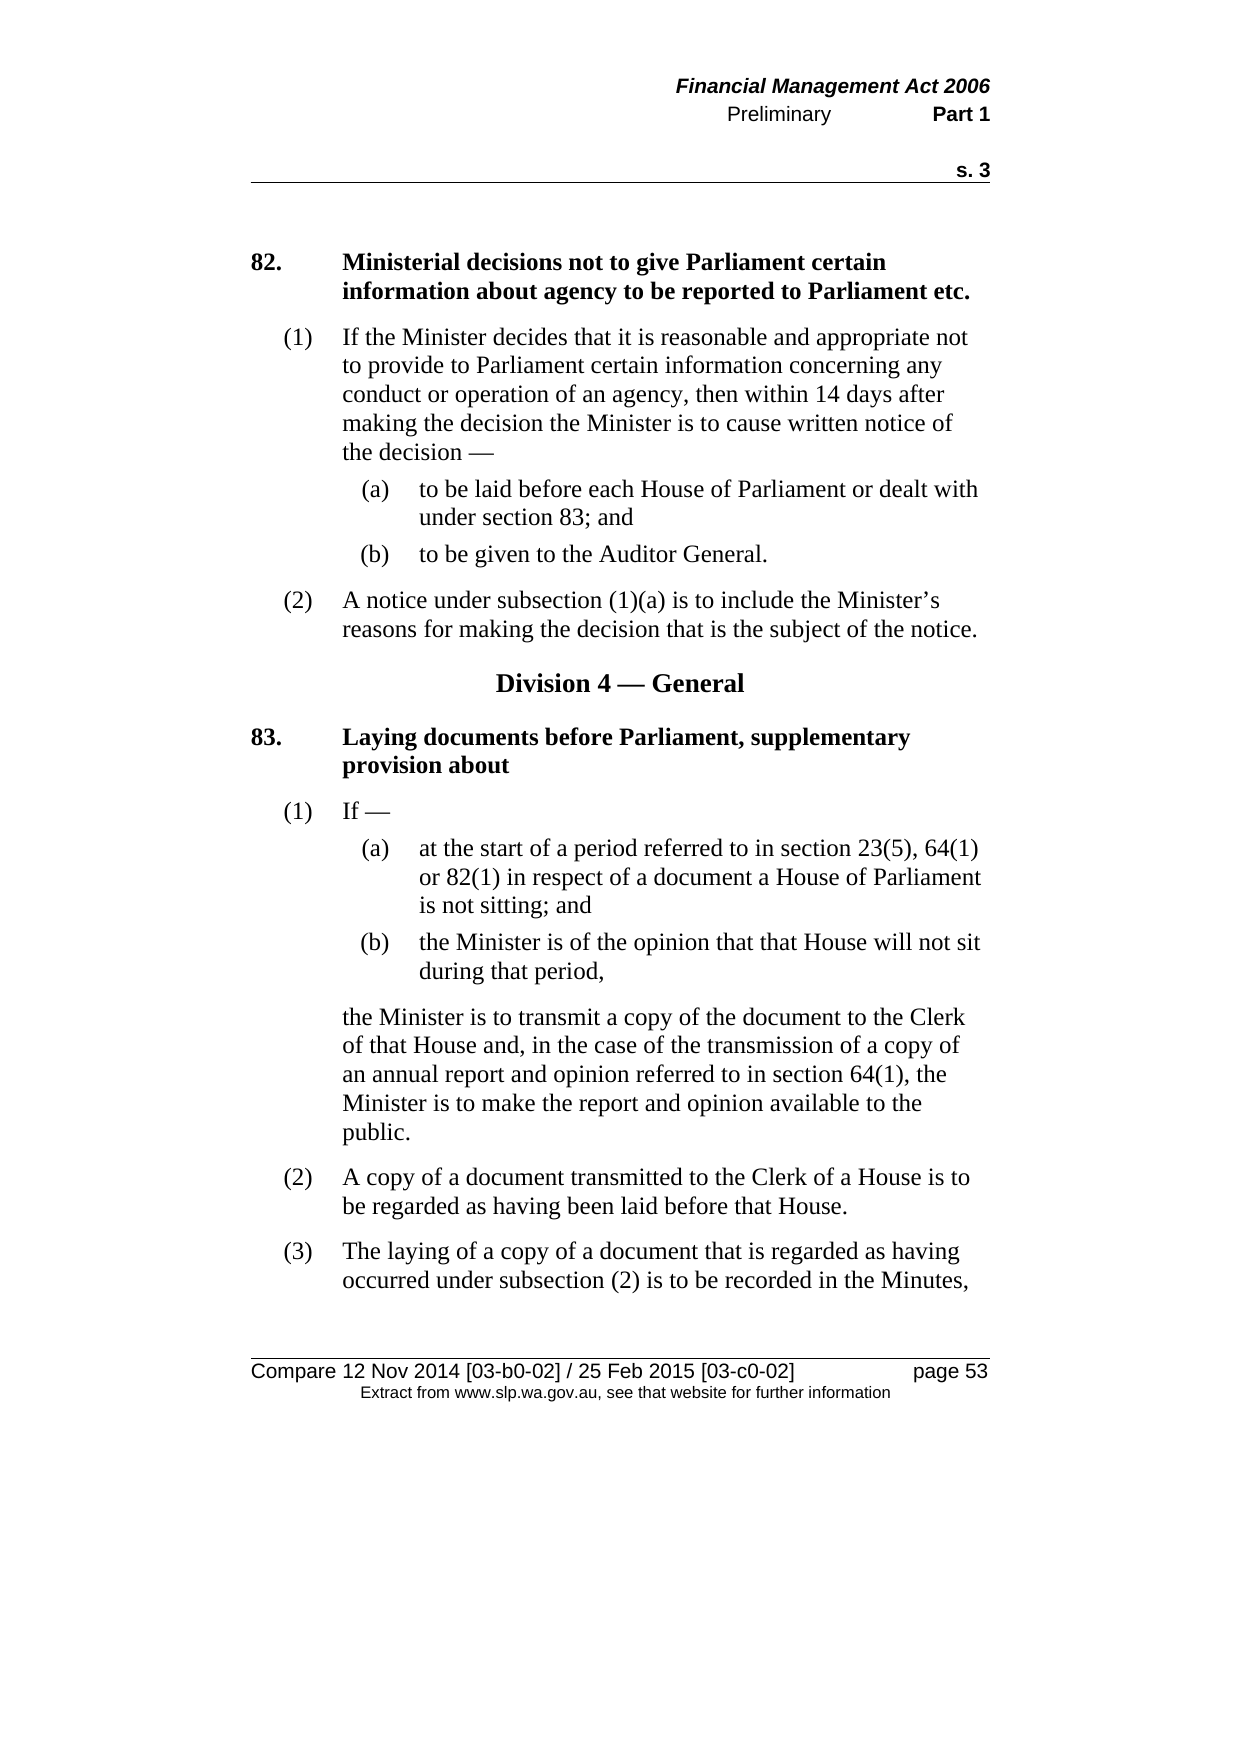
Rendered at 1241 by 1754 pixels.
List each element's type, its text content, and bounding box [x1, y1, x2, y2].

subtitle 82. Ministerial decisions not to give Parliament certain information about agency to be reported to Parliament etc. [251, 247, 990, 305]
text (b) the Minister is of the opinion that that House will not sit during that period, [251, 927, 990, 985]
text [251, 1236, 990, 1294]
subtitle Division 4 — General [251, 667, 990, 699]
text the Minister is to transmit a copy of the document to the Clerk of that House and, in the case of the transmission of a copy of an annual report and opinion referred to in section 64(1), the Minister is to make the report and opinion available to the public. [251, 1002, 990, 1145]
text (2) A notice under subsection (1)(a) is to include the Minister’s reasons for making the decision that is the subject of the notice. [251, 585, 990, 642]
text (a) to be laid before each House of Parliament or dealt with under section 83; and [251, 474, 990, 531]
text (b) to be given to the Auditor General. [251, 539, 990, 568]
text (1) If the Minister decides that it is reasonable and appropriate not to provide to Parliament certain information concerning any conduct or operation of an agency, then within 14 days after making the decision the Minister is to cause written notice of the decision — [251, 322, 990, 465]
text (1) If — [251, 796, 990, 824]
subtitle 83. Laying documents before Parliament, supplementary provision about [251, 722, 990, 779]
text (2) A copy of a document transmitted to the Clerk of a House is to be regarded as having been laid before that House. [251, 1162, 990, 1219]
text (a) at the start of a period referred to in section 23(5), 64(1) or 82(1) in respect of a document a House of Parliament is not sitting; and [251, 833, 990, 919]
